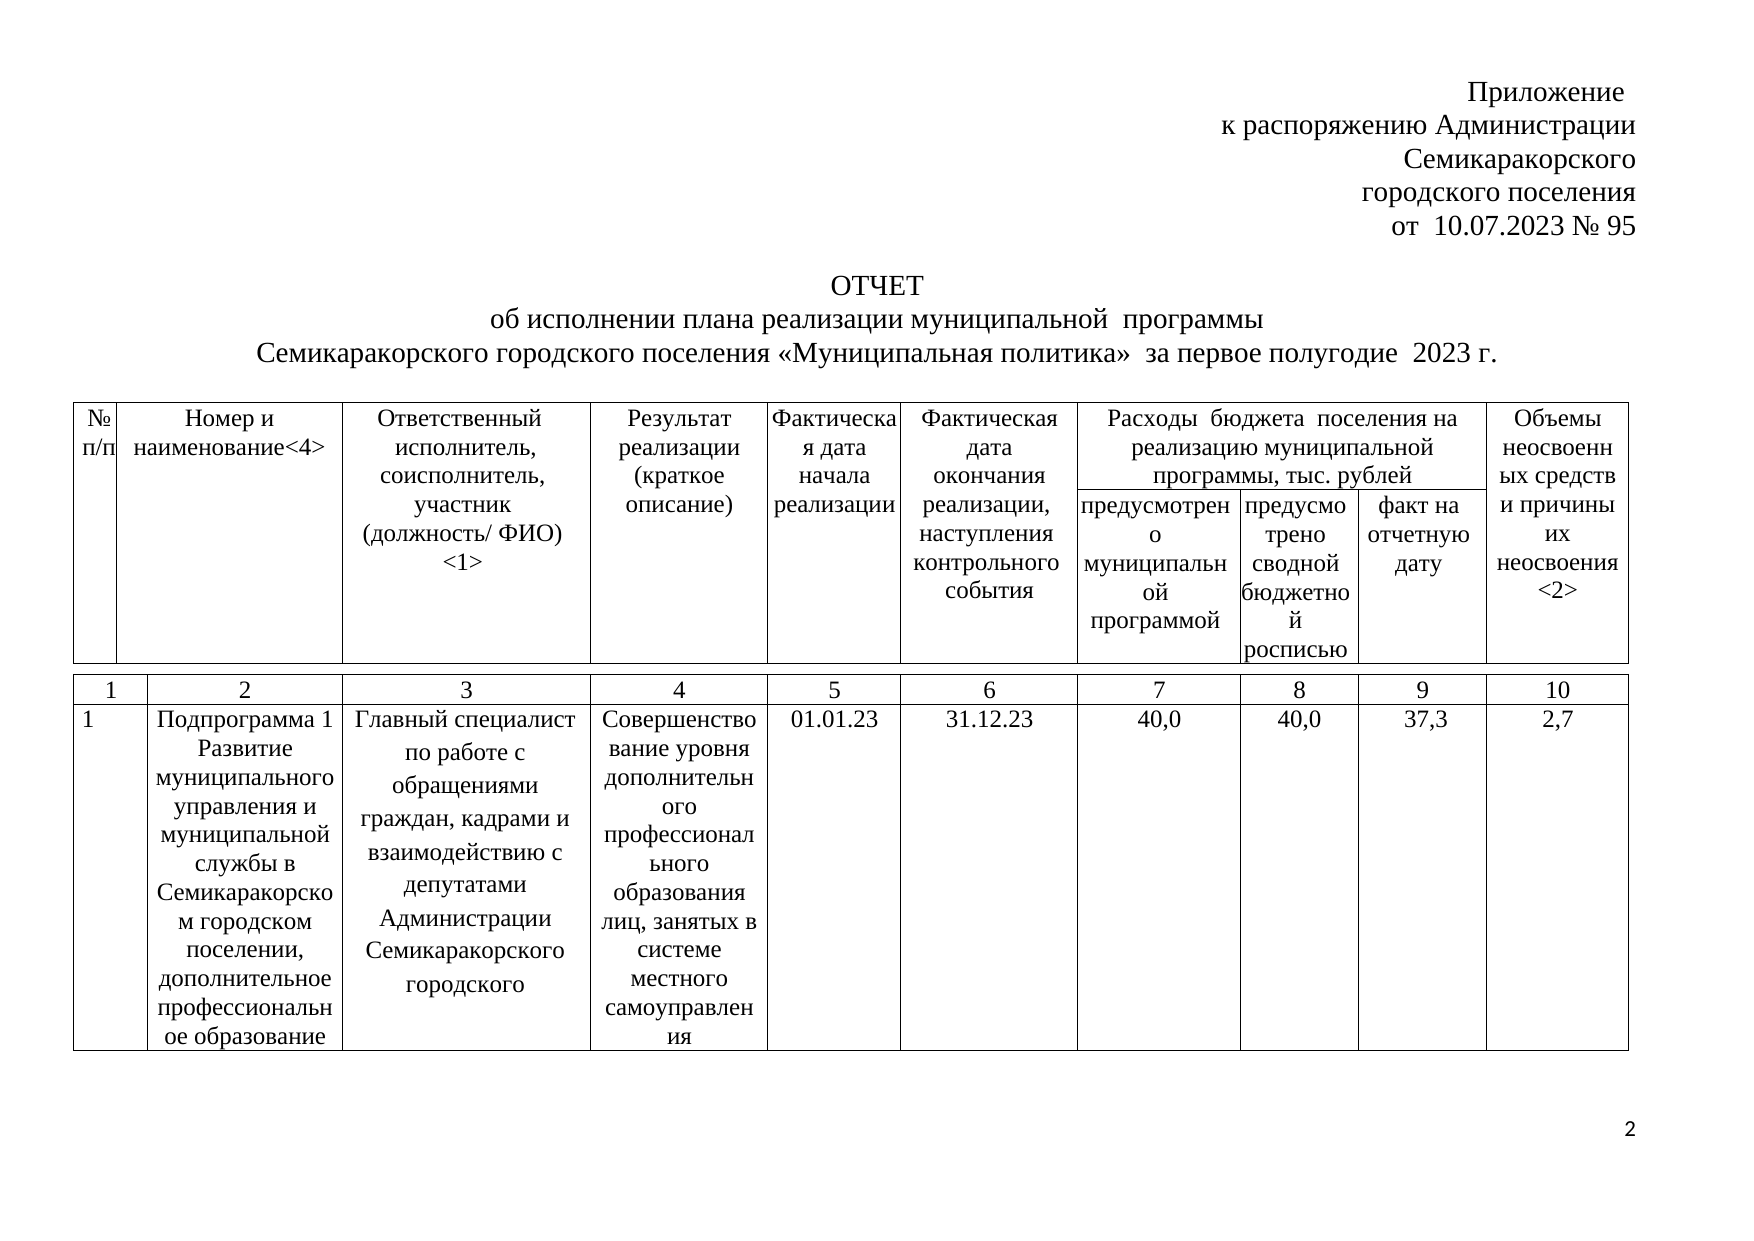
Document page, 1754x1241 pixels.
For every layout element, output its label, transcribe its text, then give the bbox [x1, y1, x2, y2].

text к распоряжению Администрации [118, 107, 1636, 141]
table_cell 1 [74, 705, 147, 1049]
table_cell 31.12.23 [901, 705, 1077, 1049]
table_header 9 [1359, 675, 1486, 703]
table_header № п/п [74, 403, 116, 663]
table_header Результат реализации (краткое описание) [591, 403, 767, 663]
table_header Фактическая дата начала реализации [768, 403, 900, 663]
table_header 6 [901, 675, 1077, 703]
table_cell предусмотрено сводной бюджетной росписью [1241, 490, 1358, 663]
table_header Фактическая дата окончания реализации, наступления контрольного события [901, 403, 1077, 663]
text ОТЧЕТ [118, 268, 1636, 301]
text Семикаракорского городского поселения «Муниципальная политика» за первое полугодие 2023 г. [118, 335, 1636, 368]
table_header Ответственный исполнитель, соисполнитель, участник (должность/ ФИО) <1> [343, 403, 590, 663]
table_header 7 [1078, 675, 1240, 703]
text городского поселения [118, 174, 1636, 208]
text от 10.07.2023 № 95 [118, 208, 1636, 242]
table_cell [591, 705, 767, 1049]
table_header 1 [74, 675, 147, 703]
table_cell предусмотрено муниципальной программой [1078, 490, 1240, 663]
table_header 2 [148, 675, 342, 703]
table_cell 40,0 [1078, 705, 1240, 1049]
table_cell 01.01.23 [768, 705, 900, 1049]
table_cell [343, 705, 590, 1049]
table_header 3 [343, 675, 590, 703]
table_cell 40,0 [1241, 705, 1358, 1049]
table_cell 2,7 [1487, 705, 1628, 1049]
table_header 5 [768, 675, 900, 703]
table_header Номер и наименование<4> [117, 403, 342, 663]
text Семикаракорского [118, 141, 1636, 174]
text Приложение [118, 74, 1636, 107]
table_cell факт на отчетную дату [1359, 490, 1486, 663]
table_header Расходы бюджета поселения на реализацию муниципальной программы, тыс. рублей [1078, 403, 1486, 489]
table_header 8 [1241, 675, 1358, 703]
table_header 4 [591, 675, 767, 703]
table_header Объемы неосвоенных средств и причины их неосвоения <2> [1487, 403, 1628, 663]
table_cell 37,3 [1359, 705, 1486, 1049]
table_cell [148, 705, 342, 1049]
table_header 10 [1487, 675, 1628, 703]
text об исполнении плана реализации муниципальной программы [118, 301, 1636, 335]
